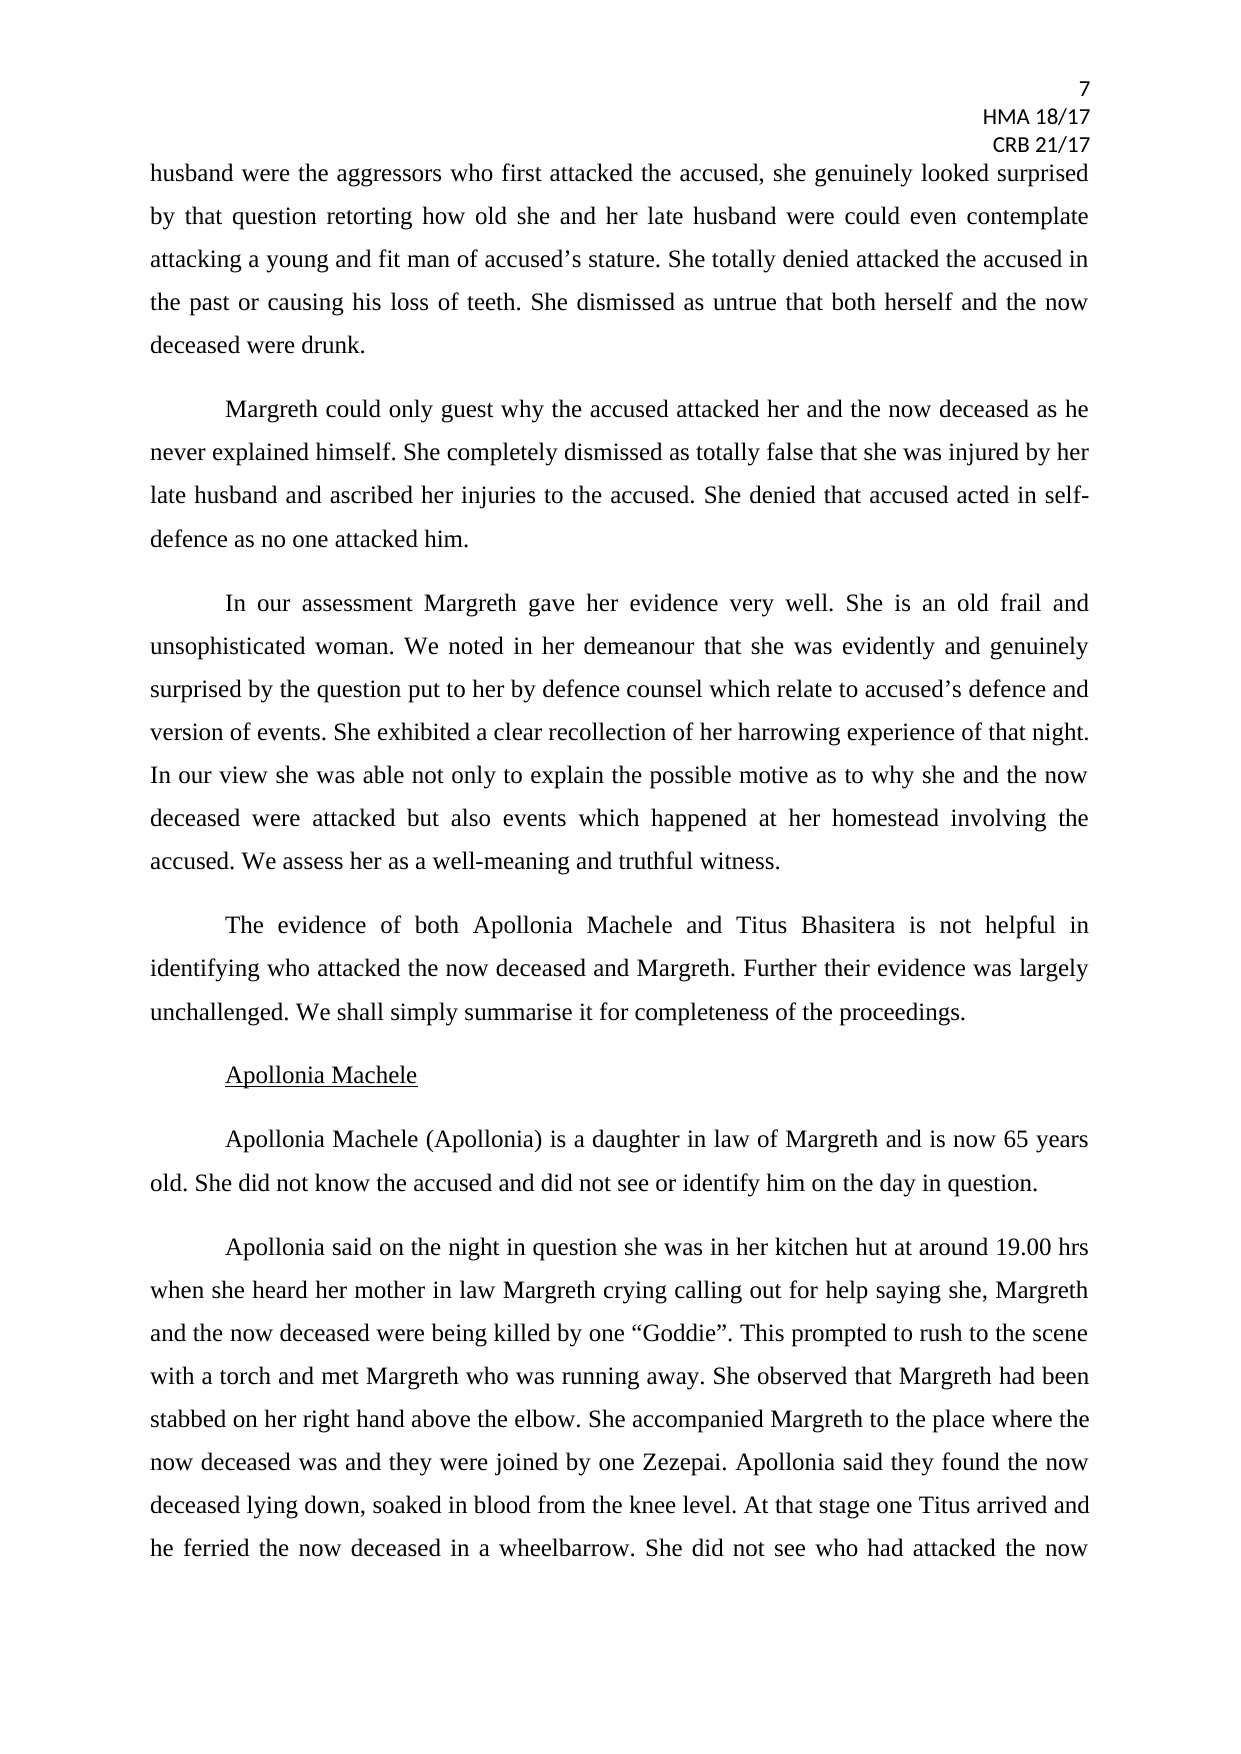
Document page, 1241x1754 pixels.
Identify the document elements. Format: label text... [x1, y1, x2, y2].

text In our assessment Margreth gave her evidence very well. She is an old frail and unsophisticated woman. We noted in her demeanour that she was evidently and genuinely surprised by the question put to her by defence counsel which relate to accused’s defence and version of events. She exhibited a clear recollection of her harrowing experience of that night. In our view she was able not only to explain the possible motive as to why she and the now deceased were attacked but also events which happened at her homestead involving the accused. We assess her as a well-meaning and truthful witness. [150, 588, 1090, 875]
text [150, 1232, 1090, 1562]
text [150, 158, 1090, 359]
text Apollonia Machele (Apollonia) is a daughter in law of Margreth and is now 65 years old. She did not know the accused and did not see or identify him on the day in question. [150, 1124, 1090, 1196]
text The evidence of both Apollonia Machele and Titus Bhasitera is not helpful in identifying who attacked the now deceased and Margreth. Further their evidence was largely unchallenged. We shall simply summarise it for completeness of the proceedings. [150, 910, 1090, 1025]
text Apollonia Machele [150, 1061, 1090, 1089]
text Margreth could only guest why the accused attacked her and the now deceased as he never explained himself. She completely dismissed as totally false that she was injured by her late husband and ascribed her injuries to the accused. She denied that accused acted in self-defence as no one attacked him. [150, 394, 1090, 552]
